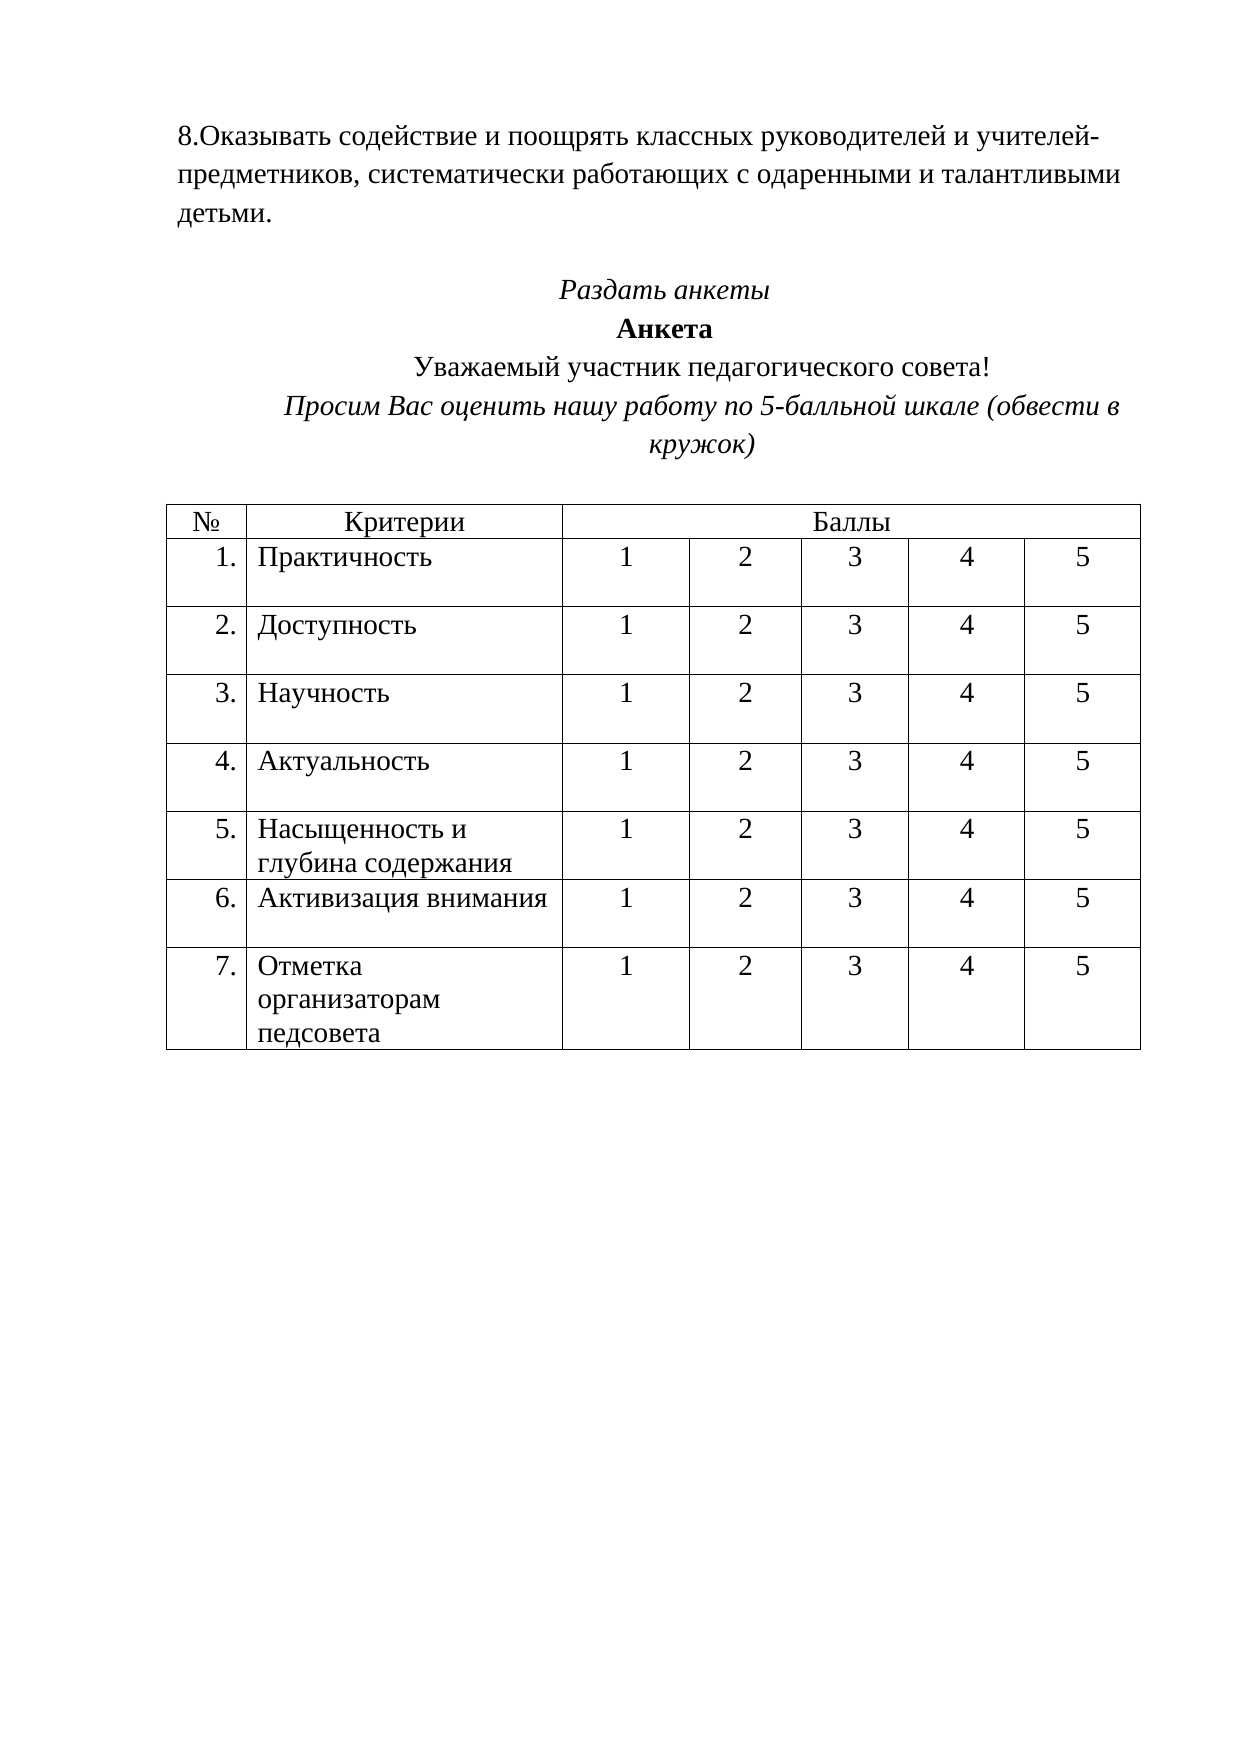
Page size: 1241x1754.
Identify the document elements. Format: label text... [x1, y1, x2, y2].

table_cell Научность [247, 675, 562, 742]
table_cell Насыщенность и глубина содержания [247, 812, 562, 879]
table_cell [167, 948, 246, 1048]
table_cell 1 [563, 744, 689, 811]
table_cell 1 [563, 812, 689, 879]
table_cell 3 [802, 607, 908, 674]
table_cell 1 [563, 880, 689, 947]
table_cell 3 [802, 948, 908, 1048]
table_cell [167, 607, 246, 674]
table_cell Актуальность [247, 744, 562, 811]
table_cell 5 [1025, 812, 1140, 879]
table_cell 3 [802, 539, 908, 606]
table_cell 4 [909, 744, 1024, 811]
table_cell 3 [802, 744, 908, 811]
table_cell 1 [563, 607, 689, 674]
table_header № [167, 505, 246, 538]
table_cell 2 [690, 744, 801, 811]
table_cell 2 [690, 812, 801, 879]
table_cell Практичность [247, 539, 562, 606]
table_cell 4 [909, 880, 1024, 947]
text 8.Оказывать содействие и поощрять классных руководителей и учителей-предметников, систематически работающих с одаренными и талантливыми детьми. [177, 118, 1152, 229]
table_cell 3 [802, 812, 908, 879]
table_cell 4 [909, 812, 1024, 879]
table_cell 4 [909, 607, 1024, 674]
table_cell 1 [563, 675, 689, 742]
table_cell 2 [690, 880, 801, 947]
table_cell [167, 880, 246, 947]
table_cell 1 [563, 539, 689, 606]
text Раздать анкеты [177, 272, 1152, 306]
table_cell [167, 744, 246, 811]
table_cell 3 [802, 880, 908, 947]
table_cell Активизация внимания [247, 880, 562, 947]
table_cell 5 [1025, 675, 1140, 742]
table_cell 5 [1025, 744, 1140, 811]
table_cell 5 [1025, 539, 1140, 606]
table_cell [167, 812, 246, 879]
text Анкета [177, 311, 1152, 344]
table_header Баллы [563, 505, 1140, 538]
table_cell 2 [690, 607, 801, 674]
table_cell 2 [690, 948, 801, 1048]
table_cell [167, 539, 246, 606]
table_cell 2 [690, 675, 801, 742]
table_cell 1 [563, 948, 689, 1048]
table_cell Отметка организаторам педсовета [247, 948, 562, 1048]
list Уважаемый участник педагогического совета! [252, 349, 1152, 383]
list Просим Вас оценить нашу работу по 5-балльной шкале (обвести в кружок) [252, 388, 1152, 460]
table_cell 2 [690, 539, 801, 606]
table_cell Доступность [247, 607, 562, 674]
table_cell 5 [1025, 607, 1140, 674]
table_cell 4 [909, 675, 1024, 742]
table_cell 3 [802, 675, 908, 742]
table_cell 4 [909, 948, 1024, 1048]
table_header Критерии [247, 505, 562, 538]
table_cell [167, 675, 246, 742]
table_cell 5 [1025, 880, 1140, 947]
table_cell 4 [909, 539, 1024, 606]
table_cell 5 [1025, 948, 1140, 1048]
